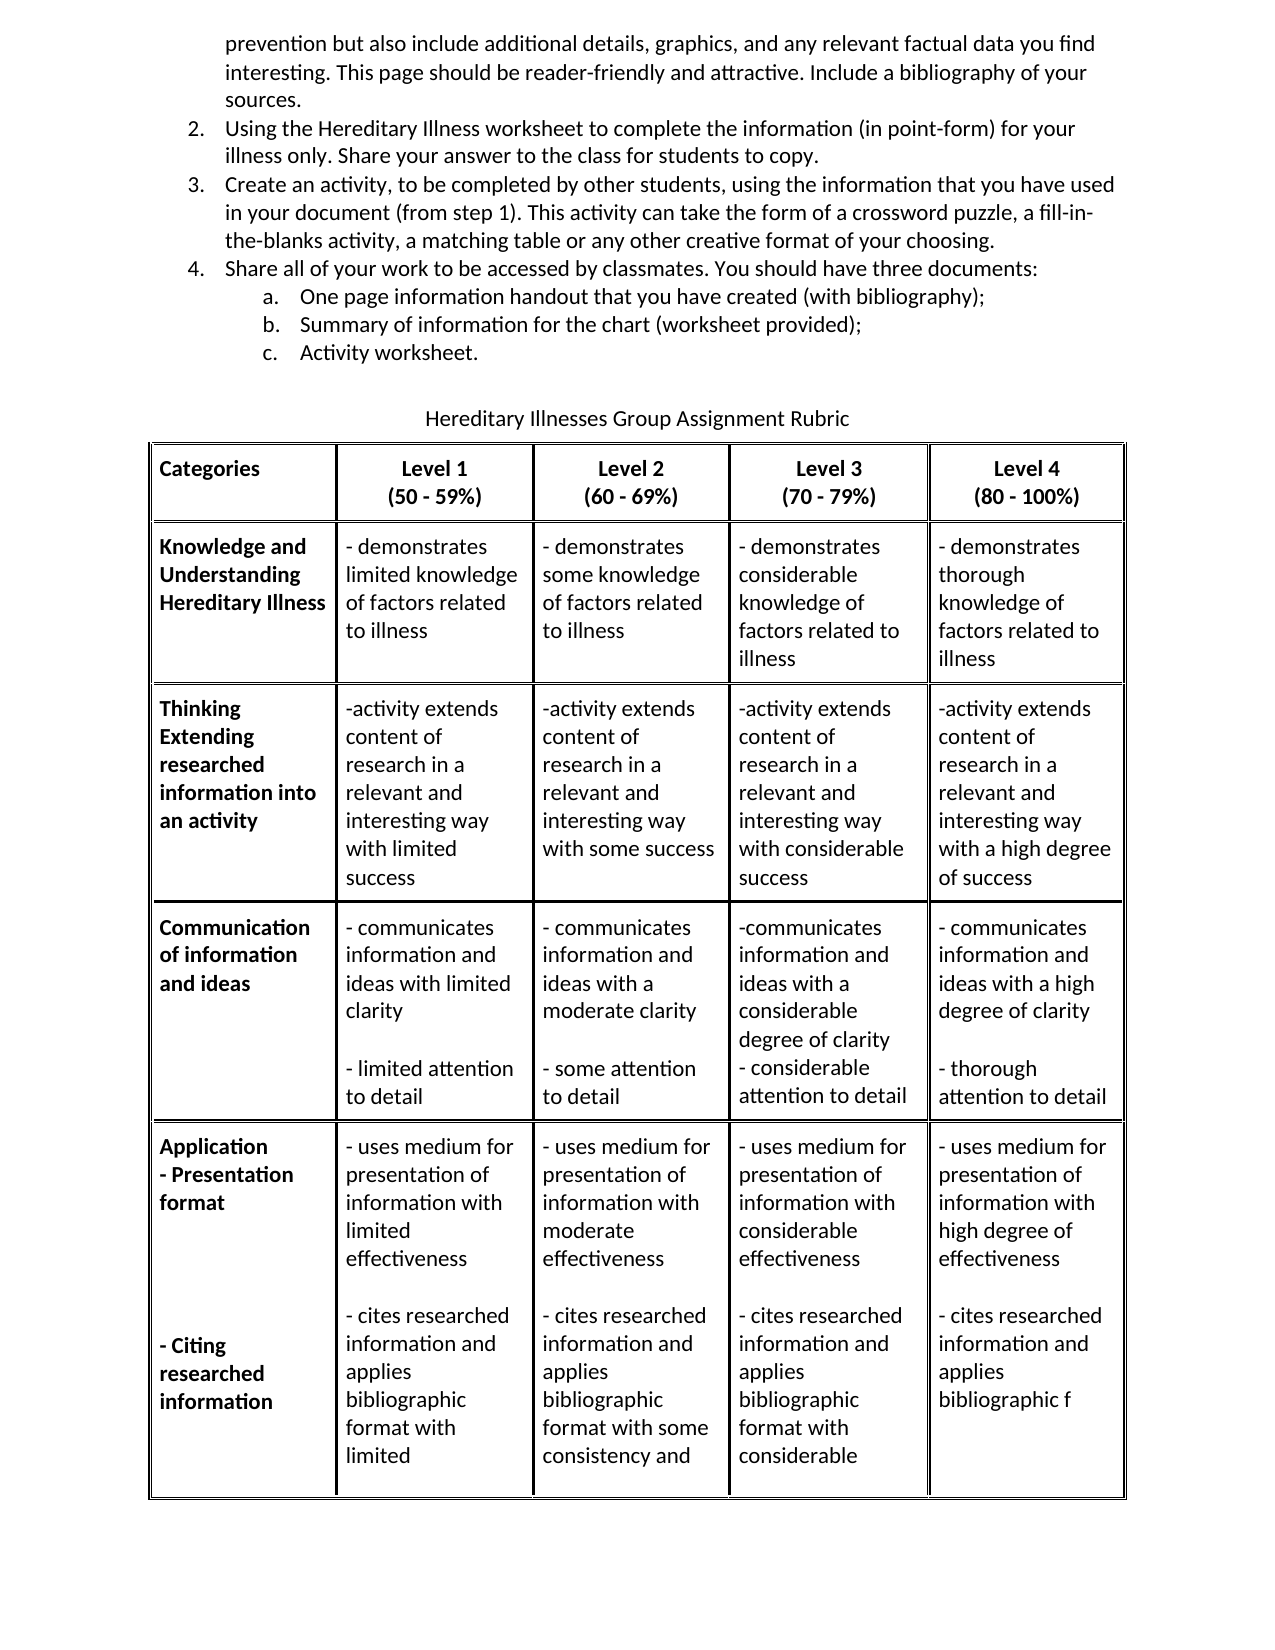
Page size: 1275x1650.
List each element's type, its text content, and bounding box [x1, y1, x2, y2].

list Activity worksheet. [262, 338, 1125, 366]
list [187, 29, 1125, 114]
table_cell - demonstrates some knowledge of factors related to illness [535, 523, 728, 682]
table_cell - demonstrates considerable knowledge of factors related to illness [731, 523, 927, 682]
table_cell Knowledge and Understanding Hereditary Illness [150, 520, 336, 682]
table_cell - communicates information and ideas with limited clarity - limited attention to detail [338, 903, 532, 1119]
table_header Hereditary Illnesses Group Assignment Rubric [150, 395, 1125, 442]
table_cell - demonstrates limited knowledge of factors related to illness [338, 523, 532, 682]
list Create an activity, to be completed by other students, using the information that you have used in your document (from step 1). This activity can take the form of a crossword puzzle, a fill-in-the-blanks activity, a matching table or any other creative format of your choosing. [187, 170, 1125, 254]
table_cell Level 1 (50 - 59%) [338, 445, 532, 520]
table_cell Thinking Extending researched information into an activity [150, 682, 336, 900]
table_cell -activity extends content of research in a relevant and interesting way with limited success [338, 685, 532, 900]
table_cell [152, 1119, 336, 1497]
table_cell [929, 1119, 1124, 1497]
table_cell Communication of information and ideas [152, 900, 335, 1119]
list Using the Hereditary Illness worksheet to complete the information (in point-form) for your illness only. Share your answer to the class for students to copy. [187, 114, 1125, 170]
table_cell Level 3 (70 - 79%) [731, 445, 927, 520]
table_cell Level 2 (60 - 69%) [535, 445, 728, 520]
table_cell -activity extends content of research in a relevant and interesting way with considerable success [731, 685, 927, 900]
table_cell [336, 1123, 533, 1497]
table_cell - demonstrates thorough knowledge of factors related to illness [929, 520, 1125, 682]
table_cell Categories [150, 442, 336, 520]
table_cell - communicates information and ideas with a high degree of clarity - thorough attention to detail [931, 900, 1123, 1119]
table_cell -activity extends content of research in a relevant and interesting way with a high degree of success [929, 682, 1125, 900]
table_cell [533, 1123, 729, 1497]
list Share all of your work to be accessed by classmates. You should have three documents: [187, 254, 1125, 282]
table_cell - communicates information and ideas with a moderate clarity - some attention to detail [535, 903, 728, 1119]
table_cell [729, 1119, 929, 1497]
list Summary of information for the chart (worksheet provided); [262, 310, 1125, 338]
table_cell -communicates information and ideas with a considerable degree of clarity - considerable attention to detail [731, 903, 927, 1119]
table_cell -activity extends content of research in a relevant and interesting way with some success [535, 685, 728, 900]
list One page information handout that you have created (with bibliography); [262, 282, 1125, 310]
table_cell Level 4 (80 - 100%) [929, 442, 1125, 520]
